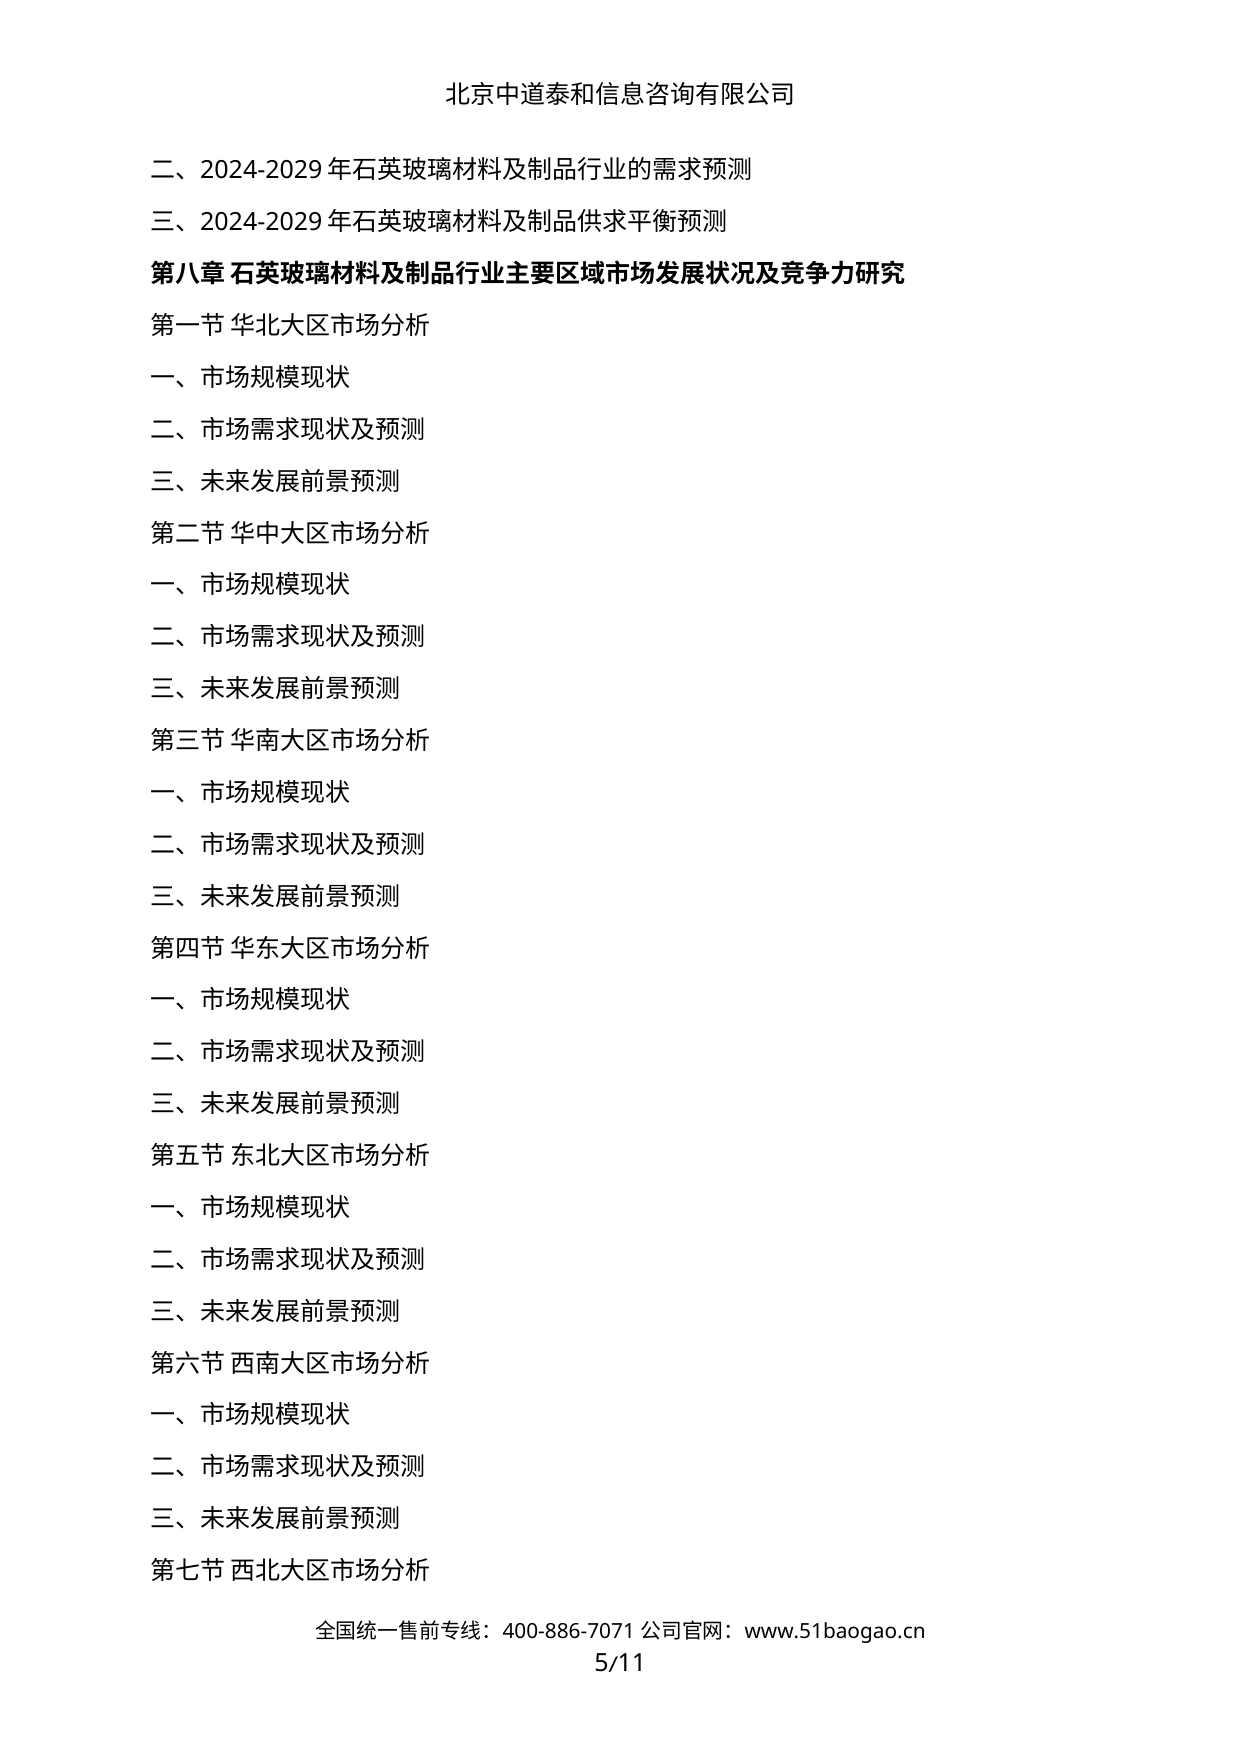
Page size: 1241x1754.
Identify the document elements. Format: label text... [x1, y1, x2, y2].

text 二、市场需求现状及预测 [150, 409, 1090, 446]
text 二、市场需求现状及预测 [150, 824, 1090, 861]
text 三、未来发展前景预测 [150, 1291, 1090, 1327]
text 第一节 华北大区市场分析 [150, 306, 1090, 342]
text 一、市场规模现状 [150, 357, 1090, 394]
text 二、市场需求现状及预测 [150, 1239, 1090, 1276]
text 三、未来发展前景预测 [150, 1084, 1090, 1120]
text 第六节 西南大区市场分析 [150, 1343, 1090, 1379]
text 第三节 华南大区市场分析 [150, 721, 1090, 757]
text 一、市场规模现状 [150, 980, 1090, 1016]
text 二、市场需求现状及预测 [150, 1032, 1090, 1068]
text 第八章 石英玻璃材料及制品行业主要区域市场发展状况及竞争力研究 [150, 254, 1090, 290]
text 三、未来发展前景预测 [150, 461, 1090, 497]
text 第二节 华中大区市场分析 [150, 513, 1090, 549]
text 二、市场需求现状及预测 [150, 1447, 1090, 1483]
text 一、市场规模现状 [150, 565, 1090, 601]
text 三、2024-2029年石英玻璃材料及制品供求平衡预测 [150, 202, 1090, 238]
text 第四节 华东大区市场分析 [150, 928, 1090, 964]
text 一、市场规模现状 [150, 1187, 1090, 1224]
text 二、2024-2029年石英玻璃材料及制品行业的需求预测 [150, 150, 1090, 186]
text 第七节 西北大区市场分析 [150, 1551, 1090, 1587]
text 一、市场规模现状 [150, 1395, 1090, 1431]
text 三、未来发展前景预测 [150, 669, 1090, 705]
text 一、市场规模现状 [150, 772, 1090, 809]
text 三、未来发展前景预测 [150, 876, 1090, 912]
text 第五节 东北大区市场分析 [150, 1136, 1090, 1172]
text 二、市场需求现状及预测 [150, 617, 1090, 653]
text 三、未来发展前景预测 [150, 1499, 1090, 1535]
